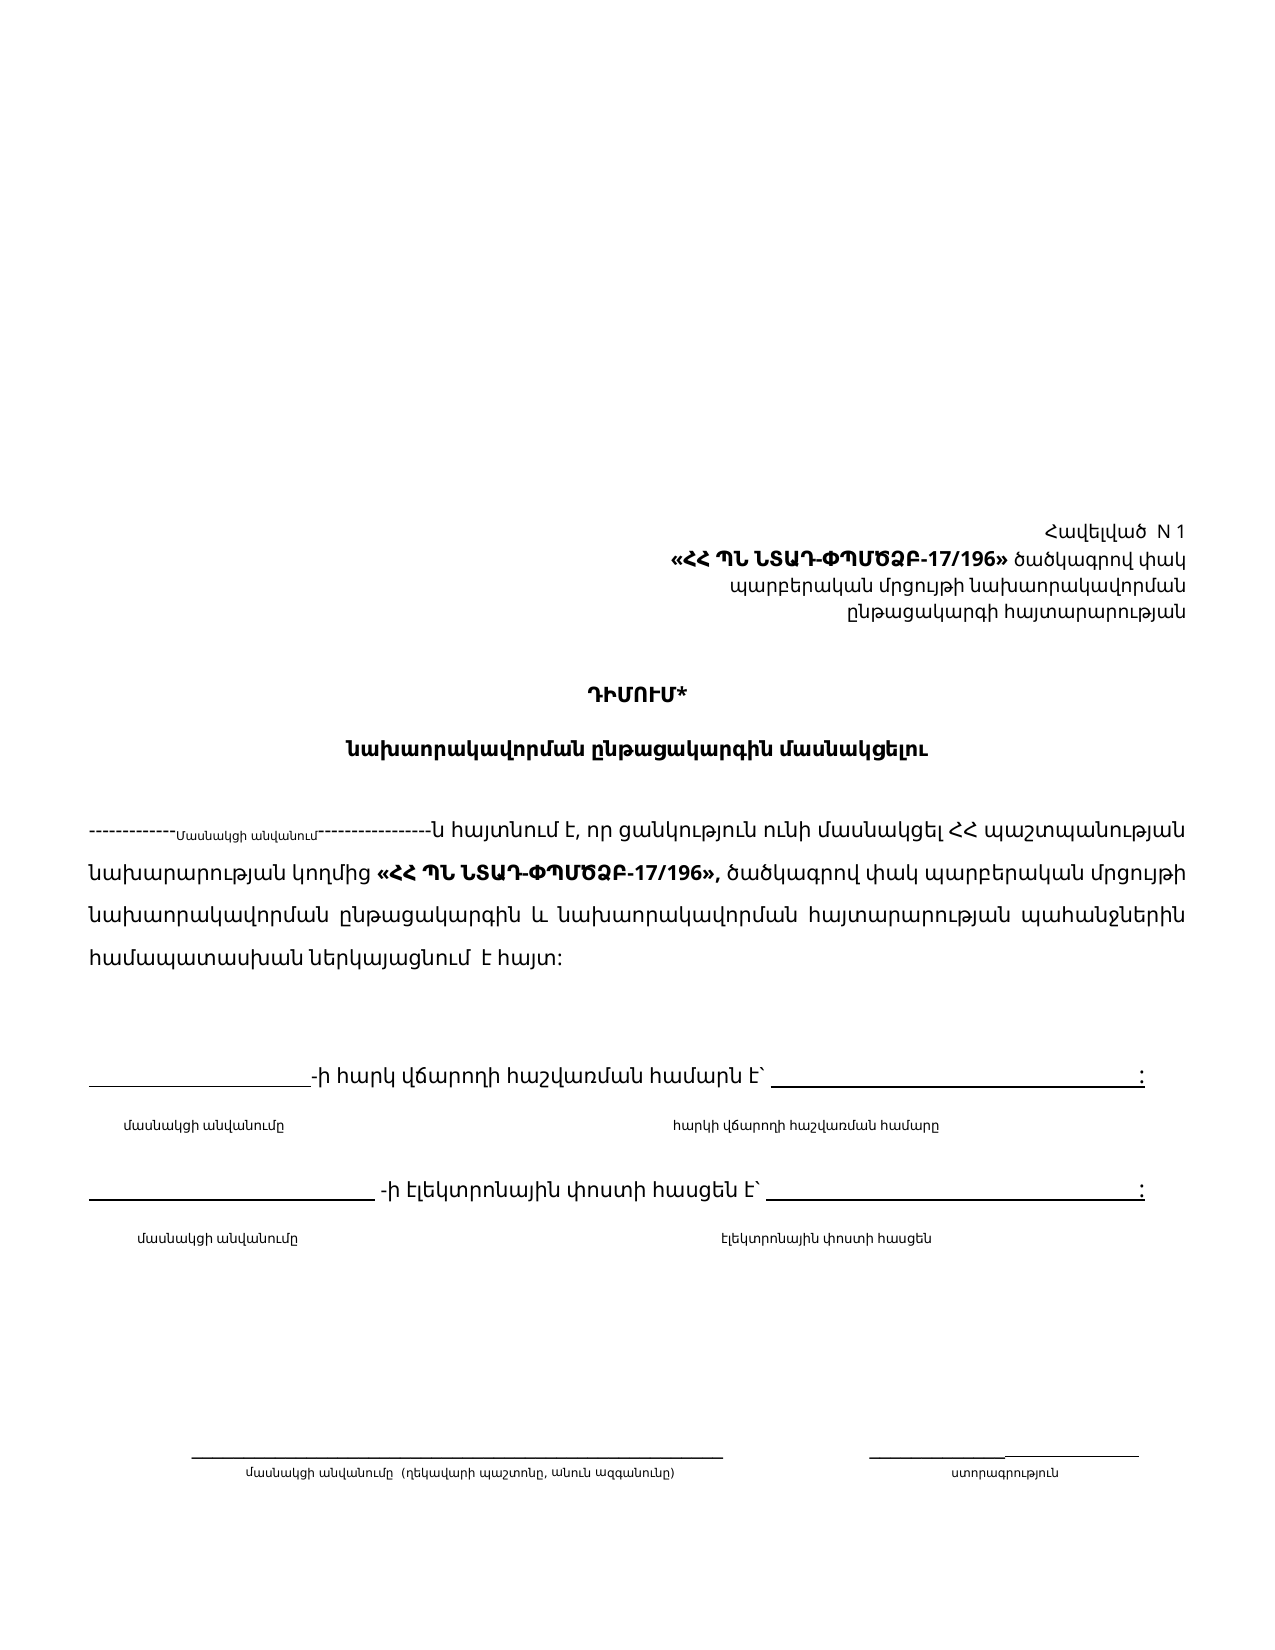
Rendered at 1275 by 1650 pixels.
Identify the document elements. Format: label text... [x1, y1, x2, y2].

text -ի հարկ վճարողի հաշվառման համարն է` : [89, 1059, 1186, 1091]
text մասնակցի անվանումը հարկի վճարողի հաշվառման համարը [89, 1116, 1186, 1147]
text ԴԻՄՈՒՄ* [89, 680, 1186, 709]
text -ի էլեկտրոնային փոստի հասցեն է` : [89, 1173, 1186, 1204]
text «ՀՀ ՊՆ ՆՏԱԴ-ՓՊՄԾՁԲ-17/196» ծածկագրով փակ [89, 544, 1186, 572]
text պարբերական մրցույթի նախաորակավորման [89, 572, 1186, 598]
text ընթացակարգի հայտարարության [89, 598, 1186, 623]
text մասնակցի անվանումը էլեկտրոնային փոստի հասցեն [89, 1230, 1186, 1261]
text ___________________________________________________ _____________ մասնակցի անվանումը (ղեկավարի պաշտոնը, անուն ազգանունը) ստորագրություն [89, 1435, 1186, 1492]
text -------------Մասնակցի անվանում-----------------ն հայտնում է, որ ցանկություն ունի մասնակցել ՀՀ պաշտպանության նախարարության կողմից «ՀՀ ՊՆ ՆՏԱԴ-ՓՊՄԾՁԲ-17/196», ծածկագրով փակ պարբերական մրցույթի նախաորակավորման ընթացակարգին և նախաորակավորման հայտարարության պահանջներին համապատասխան ներկայացնում է հայտ: [89, 815, 1186, 971]
subtitle նախաորակավորման ընթացակարգին մասնակցելու [89, 734, 1186, 762]
text Հավելված N 1 [89, 518, 1186, 544]
